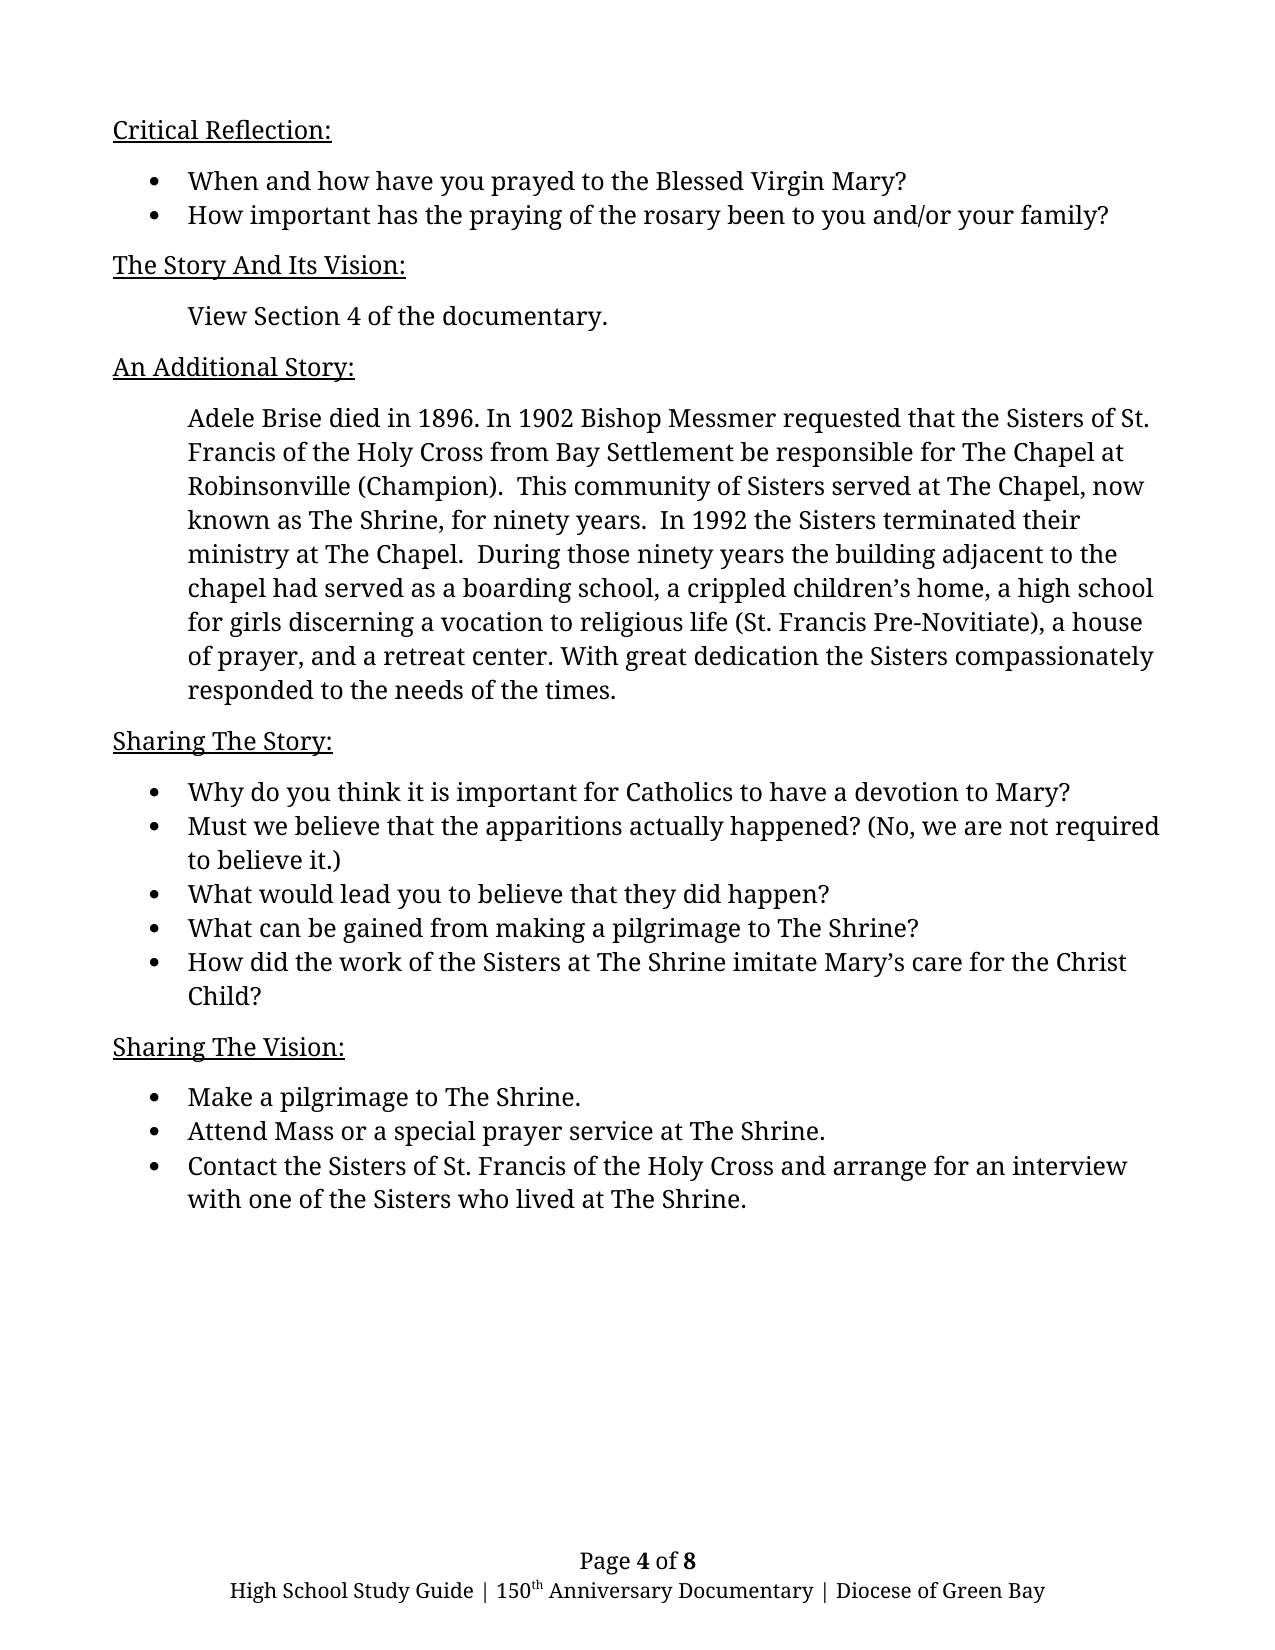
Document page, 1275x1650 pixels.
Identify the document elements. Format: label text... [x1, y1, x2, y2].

list How important has the praying of the rosary been to you and/or your family? [150, 197, 1162, 231]
text Adele Brise died in 1896. In 1902 Bishop Messmer requested that the Sisters of St. Francis of the Holy Cross from Bay Settlement be responsible for The Chapel at Robinsonville (Champion). This community of Sisters served at The Chapel, now known as The Shrine, for ninety years. In 1992 the Sisters terminated their ministry at The Chapel. During those ninety years the building adjacent to the chapel had served as a boarding school, a crippled children’s home, a high school for girls discerning a vocation to religious life (St. Francis Pre-Novitiate), a house of prayer, and a retreat center. With great dedication the Sisters compassionately responded to the needs of the times. [187, 400, 1162, 707]
list What would lead you to believe that they did happen? [150, 876, 1162, 910]
list When and how have you prayed to the Blessed Virgin Mary? [150, 163, 1162, 197]
text Sharing The Story: [112, 723, 1162, 757]
list Make a pilgrimage to The Shrine. [150, 1080, 1162, 1114]
text View Section 4 of the documentary. [112, 299, 1162, 333]
list Attend Mass or a special prayer service at The Shrine. [150, 1114, 1162, 1148]
text An Additional Story: [112, 349, 1162, 383]
text The Story And Its Vision: [112, 248, 1162, 282]
list What can be gained from making a pilgrimage to The Shrine? [150, 910, 1162, 944]
text Sharing The Vision: [112, 1029, 1162, 1063]
list Contact the Sisters of St. Francis of the Holy Cross and arrange for an interview with one of the Sisters who lived at The Shrine. [150, 1148, 1162, 1216]
list Must we believe that the apparitions actually happened? (No, we are not required to believe it.) [150, 808, 1162, 876]
list How did the work of the Sisters at The Shrine imitate Mary’s care for the Christ Child? [150, 944, 1162, 1013]
text Critical Reflection: [112, 112, 1162, 147]
list Why do you think it is important for Catholics to have a devotion to Mary? [150, 774, 1162, 808]
